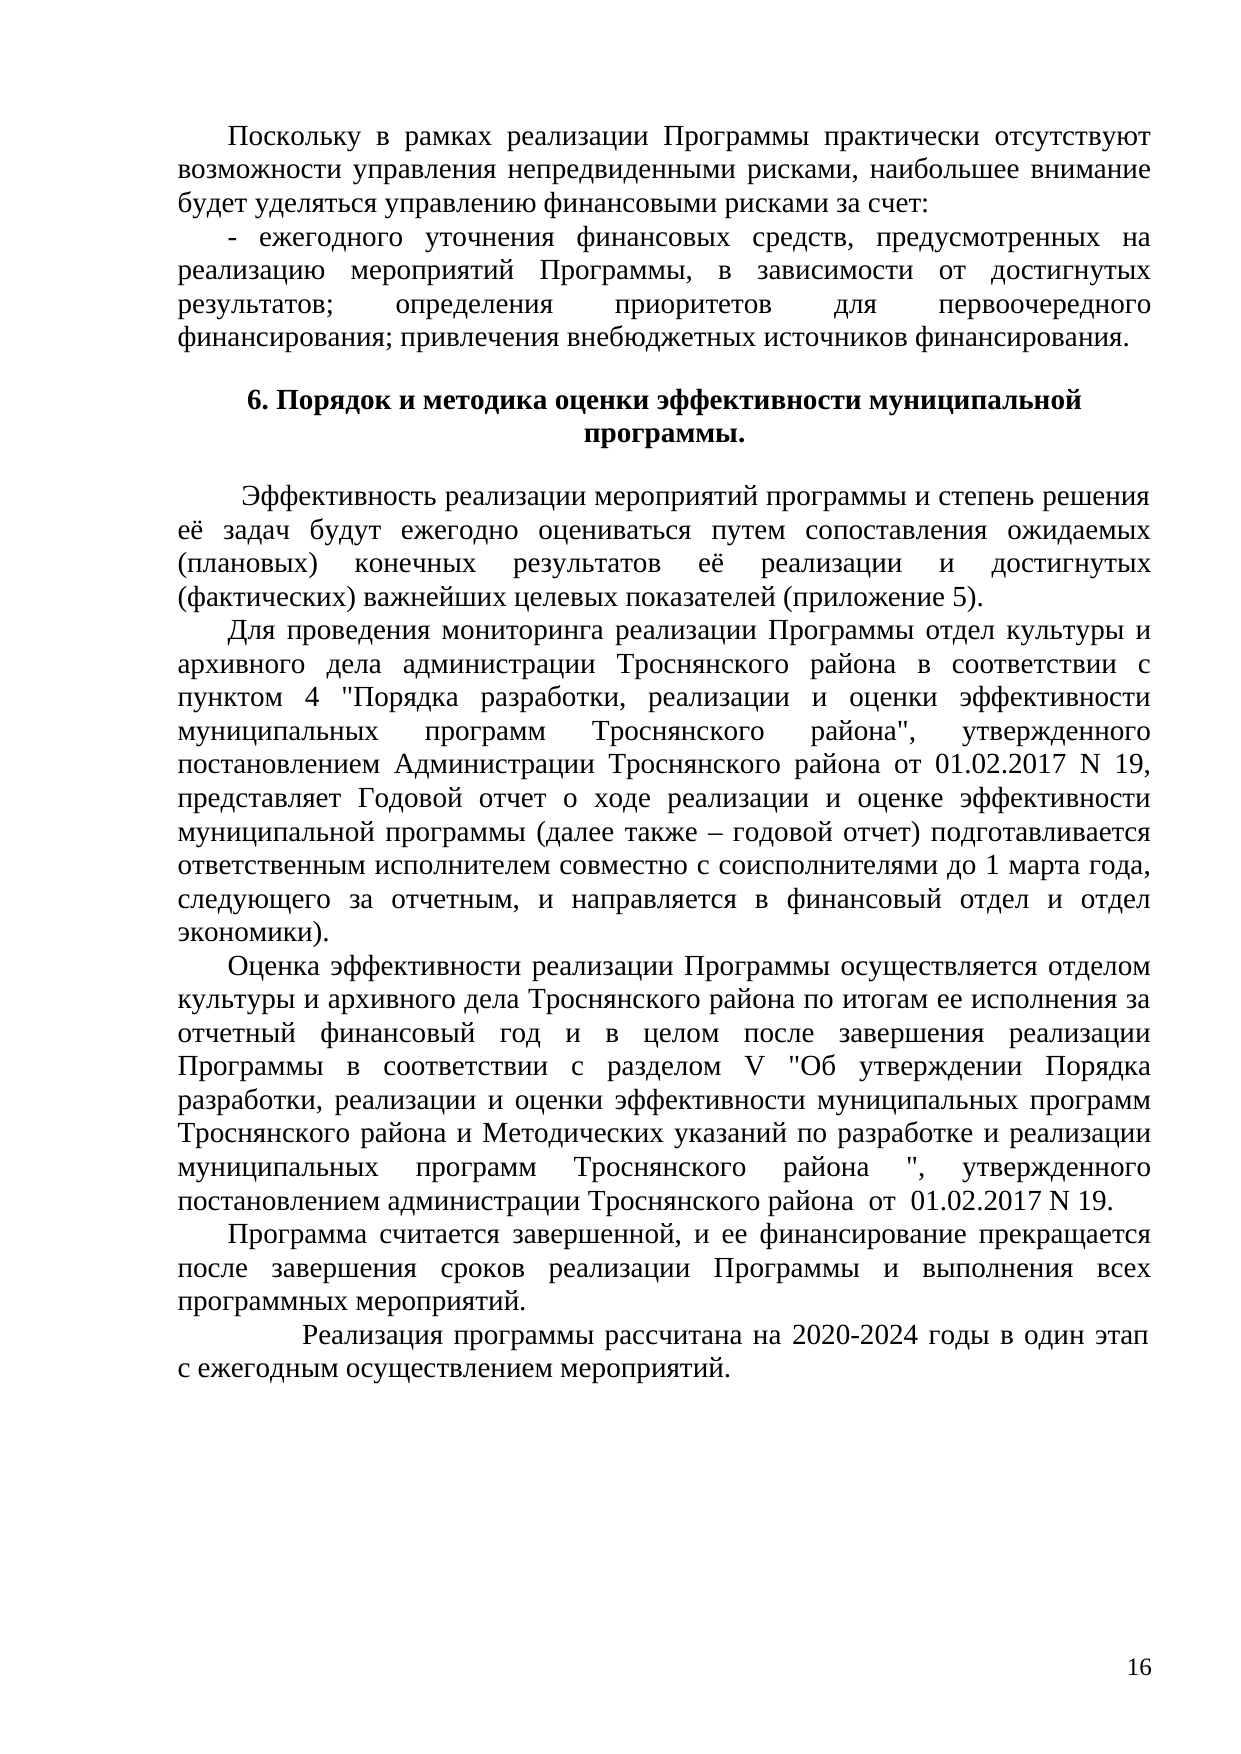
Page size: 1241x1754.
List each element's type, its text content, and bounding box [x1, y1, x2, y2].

text Программа считается завершенной, и ее финансирование прекращается после завершения сроков реализации Программы и выполнения всех программных мероприятий. [177, 1216, 1152, 1317]
text - ежегодного уточнения финансовых средств, предусмотренных на реализацию мероприятий Программы, в зависимости от достигнутых результатов; определения приоритетов для первоочередного финансирования; привлечения внебюджетных источников финансирования. [177, 219, 1152, 353]
text Оценка эффективности реализации Программы осуществляется отделом культуры и архивного дела Троснянского района по итогам ее исполнения за отчетный финансовый год и в целом после завершения реализации Программы в соответствии с разделом V "Об утверждении Порядка разработки, реализации и оценки эффективности муниципальных программ Троснянского района и Методических указаний по разработке и реализации муниципальных программ Троснянского района ", утвержденного постановлением администрации Троснянского района от 01.02.2017 N 19. [177, 948, 1152, 1216]
text Для проведения мониторинга реализации Программы отдел культуры и архивного дела администрации Троснянского района в соответствии с пунктом 4 "Порядка разработки, реализации и оценки эффективности муниципальных программ Троснянского района", утвержденного постановлением Администрации Троснянского района от 01.02.2017 N 19, представляет Годовой отчет о ходе реализации и оценке эффективности муниципальной программы (далее также – годовой отчет) подготавливается ответственным исполнителем совместно с соисполнителями до 1 марта года, следующего за отчетным, и направляется в финансовый отдел и отдел экономики). [177, 612, 1152, 948]
text Эффективность реализации мероприятий программы и степень решения её задач будут ежегодно оцениваться путем сопоставления ожидаемых (плановых) конечных результатов её реализации и достигнутых (фактических) важнейших целевых показателей (приложение 5). [177, 478, 1152, 612]
text Реализация программы рассчитана на 2020-2024 годы в один этап с ежегодным осуществлением мероприятий. [177, 1317, 1152, 1384]
text Поскольку в рамках реализации Программы практически отсутствуют возможности управления непредвиденными рисками, наибольшее внимание будет уделяться управлению финансовыми рисками за счет: [177, 118, 1152, 219]
text 6. Порядок и методика оценки эффективности муниципальной программы. [177, 382, 1152, 449]
